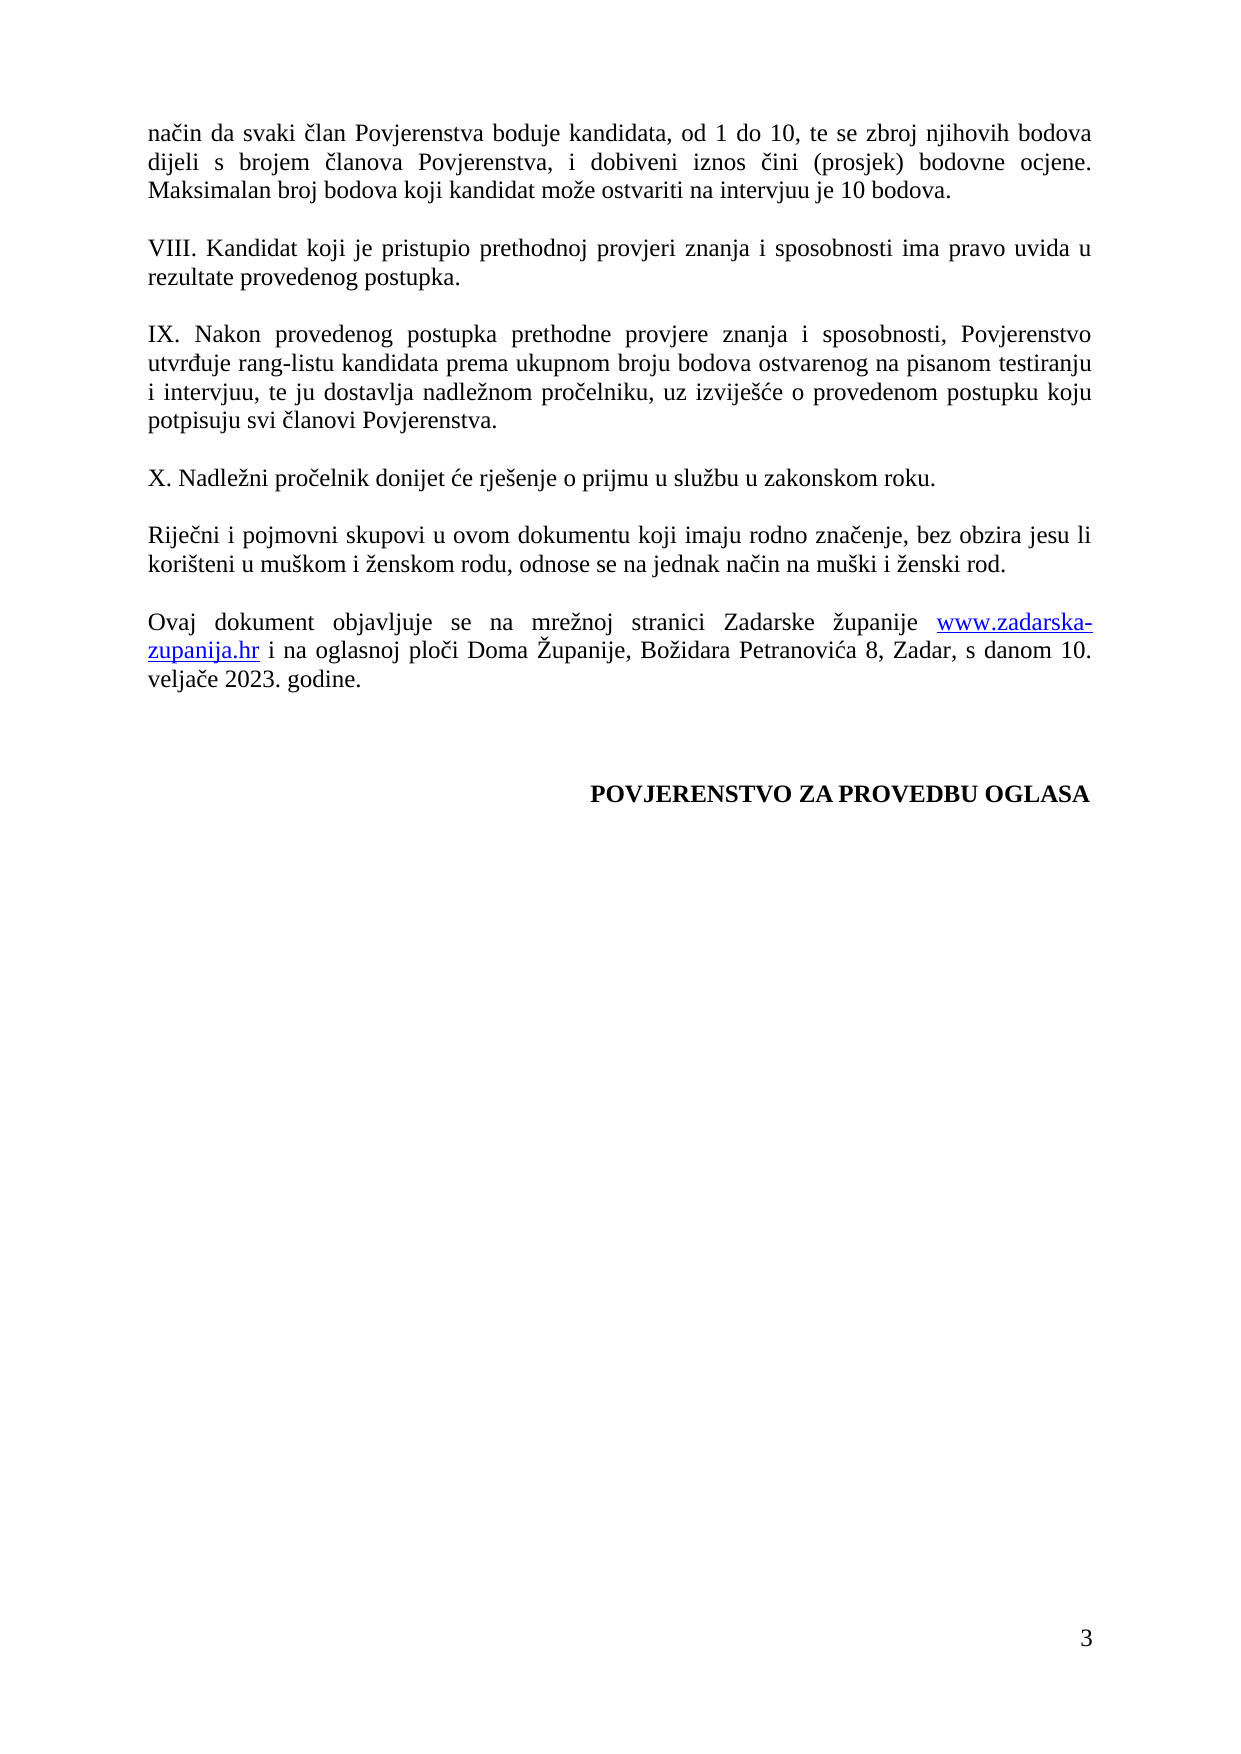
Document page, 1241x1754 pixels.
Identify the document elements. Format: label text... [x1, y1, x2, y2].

text IX. Nakon provedenog postupka prethodne provjere znanja i sposobnosti, Povjerenstvo utvrđuje rang-listu kandidata prema ukupnom broju bodova ostvarenog na pisanom testiranju i intervjuu, te ju dostavlja nadležnom pročelniku, uz izviješće o provedenom postupku koju potpisuju svi članovi Povjerenstva. [148, 319, 1093, 434]
text X. Nadležni pročelnik donijet će rješenje o prijmu u službu u zakonskom roku. [148, 463, 1093, 492]
text VIII. Kandidat koji je pristupio prethodnoj provjeri znanja i sposobnosti ima pravo uvida u rezultate provedenog postupka. [148, 233, 1093, 291]
text Riječni i pojmovni skupovi u ovom dokumentu koji imaju rodno značenje, bez obzira jesu li korišteni u muškom i ženskom rodu, odnose se na jednak način na muški i ženski rod. [148, 521, 1093, 578]
text POVJERENSTVO ZA PROVEDBU OGLASA [516, 779, 1093, 807]
text Ovaj dokument objavljuje se na mrežnoj stranici Zadarske županije www.zadarska-zupanija.hr i na oglasnoj ploči Doma Županije, Božidara Petranovića 8, Zadar, s danom 10. veljače 2023. godine. [148, 607, 1093, 693]
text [148, 118, 1093, 204]
